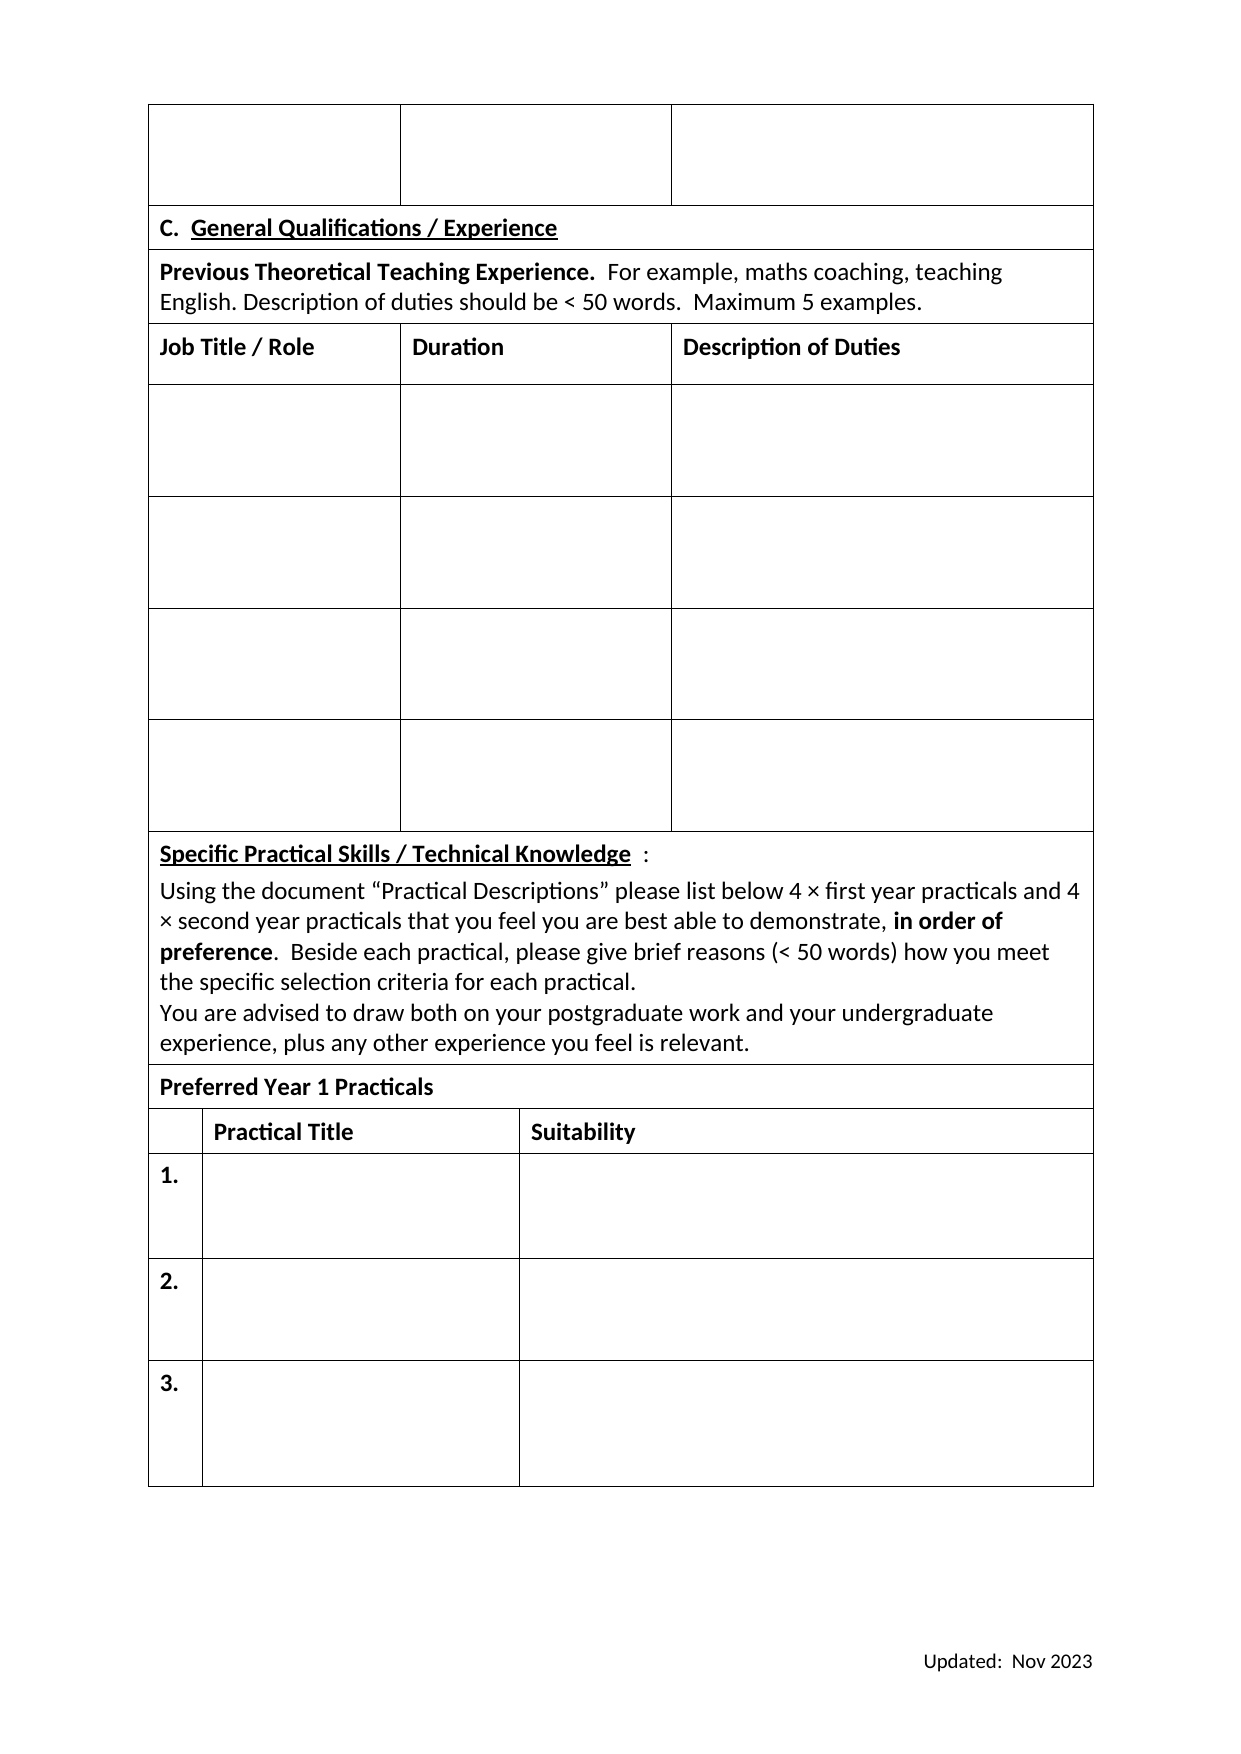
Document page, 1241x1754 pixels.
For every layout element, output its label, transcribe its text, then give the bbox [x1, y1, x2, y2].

table_cell [672, 720, 1093, 831]
table_cell Previous Theoretical Teaching Experience. For example, maths coaching, teaching English. Description of duties should be < 50 words. Maximum 5 examples. [149, 250, 1093, 323]
table_cell [520, 1259, 1093, 1360]
table_cell [401, 497, 671, 608]
table_cell [672, 497, 1093, 608]
table_cell Description of Duties [672, 324, 1093, 384]
table_cell [149, 1109, 202, 1152]
table_cell 3. [149, 1361, 202, 1486]
table_cell [203, 1154, 519, 1258]
table_cell 2. [149, 1259, 202, 1360]
table_cell [149, 385, 400, 496]
table_cell [520, 1361, 1093, 1486]
table_cell [149, 720, 400, 831]
table_cell [401, 105, 671, 205]
table_cell Preferred Year 1 Practicals [149, 1065, 1093, 1108]
table_cell Job Title / Role [149, 324, 400, 384]
table_cell [520, 1154, 1093, 1258]
table_cell 1. [149, 1154, 202, 1258]
table_cell [401, 720, 671, 831]
table_cell [203, 1361, 519, 1486]
table_cell Practical Title [203, 1109, 519, 1152]
table_cell C. General Qualifications / Experience [149, 206, 1093, 249]
table_cell [401, 385, 671, 496]
table_cell Suitability [520, 1109, 1093, 1152]
table_cell [149, 497, 400, 608]
table_cell [149, 105, 400, 205]
table_cell [672, 609, 1093, 719]
table_cell [401, 609, 671, 719]
table_cell [672, 385, 1093, 496]
table_cell [203, 1259, 519, 1360]
table_cell Duration [401, 324, 671, 384]
table_cell [149, 609, 400, 719]
table_cell Specific Practical Skills / Technical Knowledge : Using the document “Practical Descriptions” please list below 4 × first year practicals and 4 × second year practicals that you feel you are best able to demonstrate, in order of preference. Beside each practical, please give brief reasons (< 50 words) how you meet the specific selection criteria for each practical. You are advised to draw both on your postgraduate work and your undergraduate experience, plus any other experience you feel is relevant. [149, 832, 1093, 1064]
table_cell [672, 105, 1093, 205]
